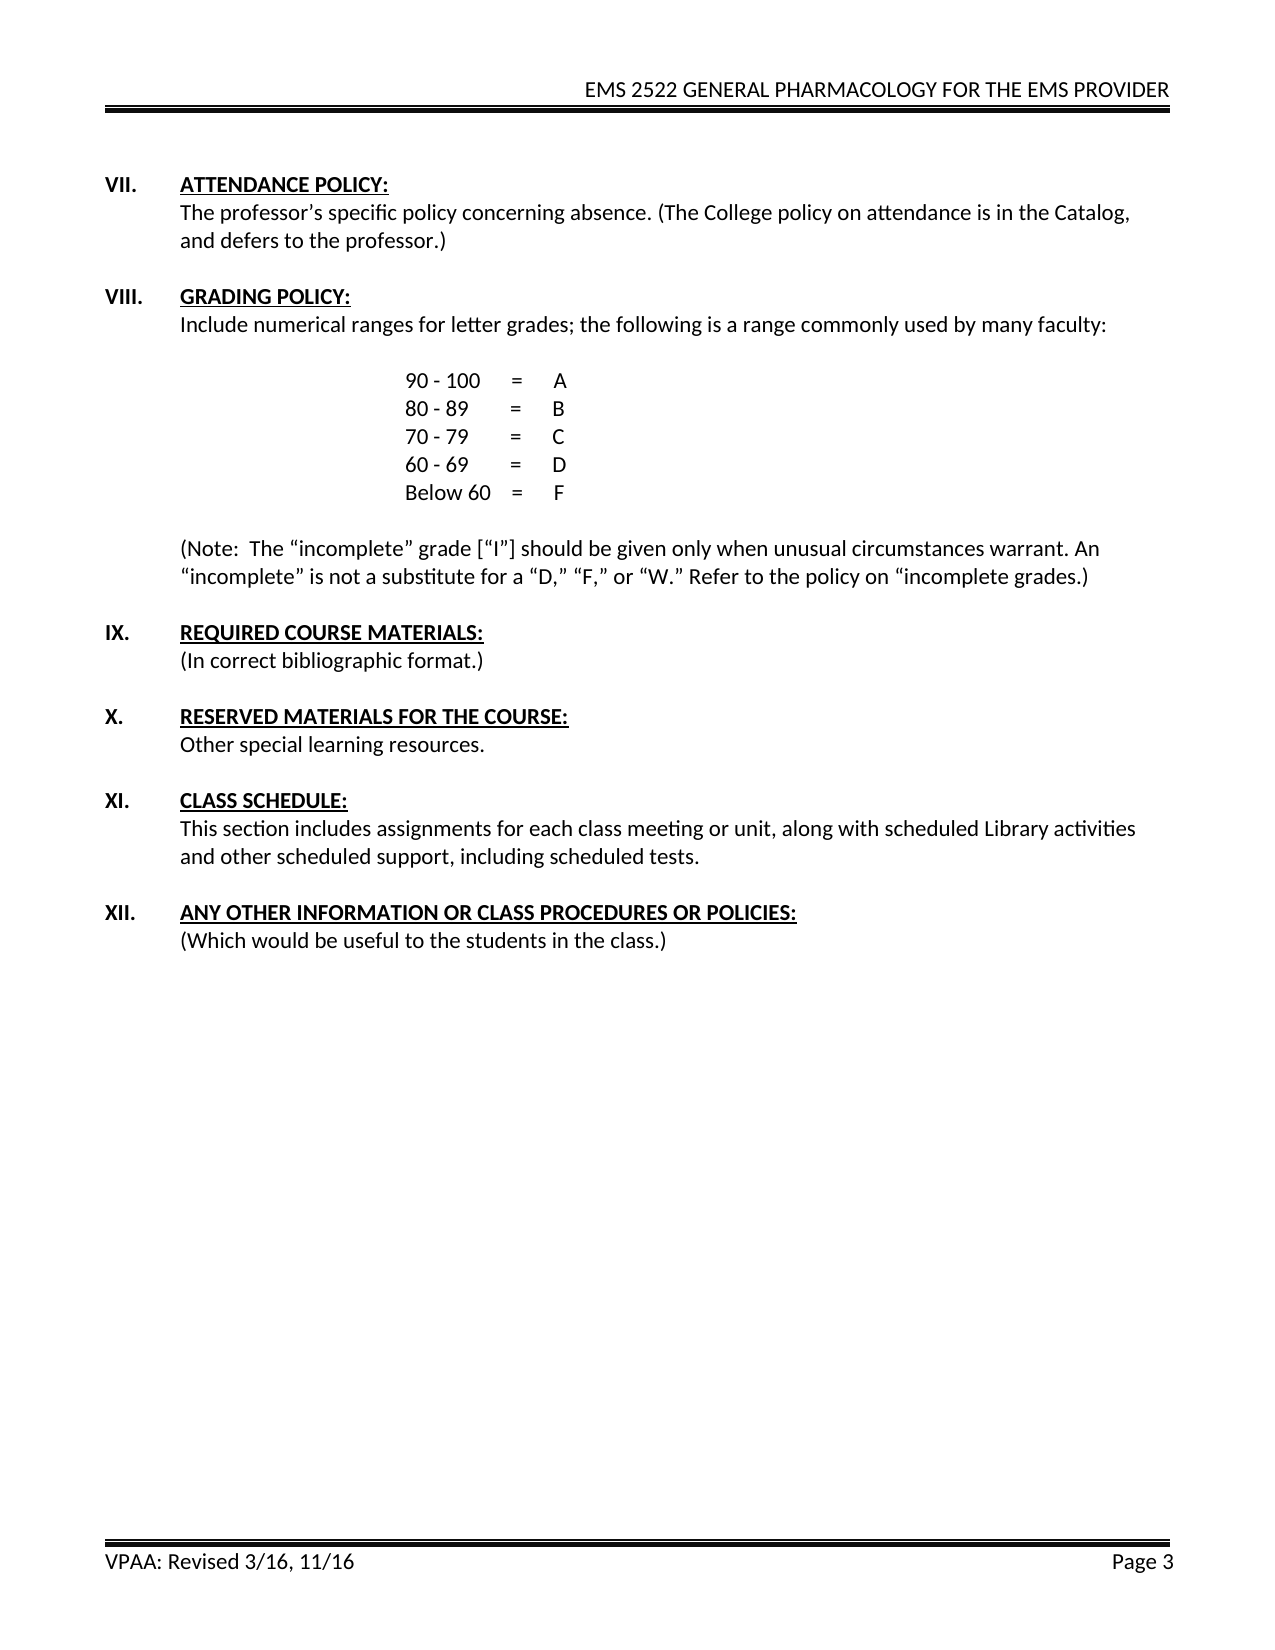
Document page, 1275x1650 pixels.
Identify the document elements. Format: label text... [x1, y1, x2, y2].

text (Which would be useful to the students in the class.) [180, 926, 1170, 954]
text 70 - 79 = C [405, 422, 1170, 450]
text Below 60 = F [405, 478, 1170, 506]
text Include numerical ranges for letter grades; the following is a range commonly used by many faculty: [180, 310, 1170, 338]
list REQUIRED COURSE MATERIALS: [105, 618, 1170, 646]
text (Note: The “incomplete” grade [“I”] should be given only when unusual circumstances warrant. An “incomplete” is not a substitute for a “D,” “F,” or “W.” Refer to the policy on “incomplete grades.) [180, 534, 1170, 590]
list RESERVED MATERIALS FOR THE COURSE: [105, 702, 1170, 730]
text This section includes assignments for each class meeting or unit, along with scheduled Library activities and other scheduled support, including scheduled tests. [180, 814, 1170, 870]
list ATTENDANCE POLICY: [105, 170, 1170, 198]
text 80 - 89 = B [405, 394, 1170, 422]
text (In correct bibliographic format.) [180, 646, 1170, 674]
list CLASS SCHEDULE: [105, 786, 1170, 814]
text The professor’s specific policy concerning absence. (The College policy on attendance is in the Catalog, and defers to the professor.) [180, 198, 1170, 254]
list ANY OTHER INFORMATION OR CLASS PROCEDURES OR POLICIES: [105, 898, 1170, 926]
text Other special learning resources. [180, 730, 1170, 758]
text 90 - 100 = A [405, 366, 1170, 394]
text 60 - 69 = D [405, 450, 1170, 478]
list GRADING POLICY: [105, 282, 1170, 310]
